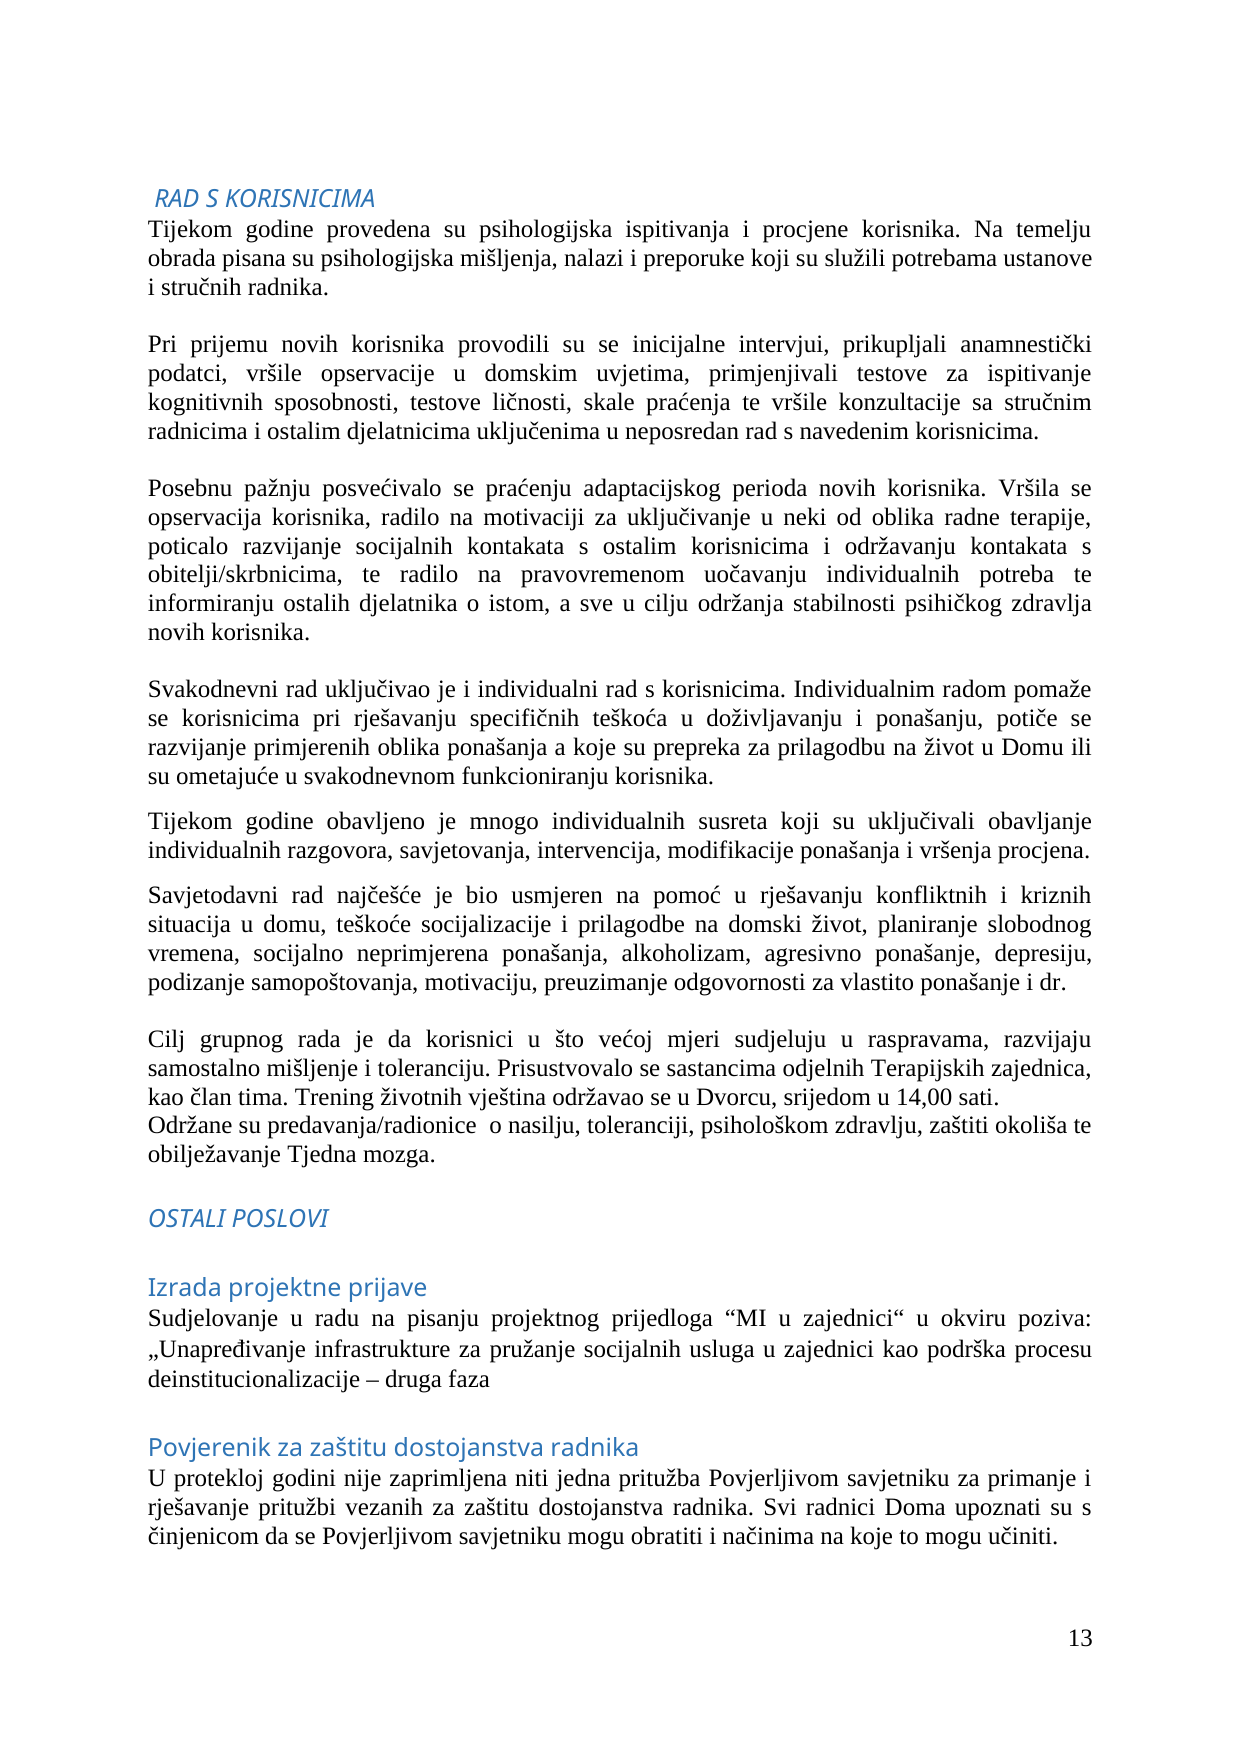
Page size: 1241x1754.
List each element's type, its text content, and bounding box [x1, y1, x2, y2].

text Tijekom godine obavljeno je mnogo individualnih susreta koji su uključivali obavljanje individualnih razgovora, savjetovanja, intervencija, modifikacije ponašanja i vršenja procjena. [148, 806, 1093, 864]
text Tijekom godine provedena su psihologijska ispitivanja i procjene korisnika. Na temelju obrada pisana su psihologijska mišljenja, nalazi i preporuke koji su služili potrebama ustanove i stručnih radnika. [148, 214, 1093, 301]
subtitle Povjerenik za zaštitu dostojanstva radnika [148, 1429, 1093, 1463]
subtitle Izrada projektne prijave [148, 1269, 1093, 1303]
text Posebnu pažnju posvećivalo se praćenju adaptacijskog perioda novih korisnika. Vršila se opservacija korisnika, radilo na motivaciji za uključivanje u neki od oblika radne terapije, poticalo razvijanje socijalnih kontakata s ostalim korisnicima i održavanju kontakata s obitelji/skrbnicima, te radilo na pravovremenom uočavanju individualnih potreba te informiranju ostalih djelatnika o istom, a sve u cilju održanja stabilnosti psihičkog zdravlja novih korisnika. [148, 473, 1093, 646]
text Sudjelovanje u radu na pisanju projektnog prijedloga “MI u zajednici“ u okviru poziva:„Unapređivanje infrastrukture za pružanje socijalnih usluga u zajednici kao podrška procesu deinstitucionalizacije – druga faza [148, 1303, 1093, 1393]
text Savjetodavni rad najčešće je bio usmjeren na pomoć u rješavanju konfliktnih i kriznih situacija u domu, teškoće socijalizacije i prilagodbe na domski život, planiranje slobodnog vremena, socijalno neprimjerena ponašanja, alkoholizam, agresivno ponašanje, depresiju, podizanje samopoštovanja, motivaciju, preuzimanje odgovornosti za vlastito ponašanje i dr. [148, 880, 1093, 995]
text Održane su predavanja/radionice o nasilju, toleranciji, psihološkom zdravlju, zaštiti okoliša te obilježavanje Tjedna mozga. [148, 1110, 1093, 1168]
subtitle RAD S KORISNICIMA [148, 181, 1093, 214]
text U protekloj godini nije zaprimljena niti jedna pritužba Povjerljivom savjetniku za primanje i rješavanje pritužbi vezanih za zaštitu dostojanstva radnika. Svi radnici Doma upoznati su s činjenicom da se Povjerljivom savjetniku mogu obratiti i načinima na koje to mogu učiniti. [148, 1463, 1093, 1550]
subtitle OSTALI POSLOVI [148, 1201, 1093, 1235]
text Cilj grupnog rada je da korisnici u što većoj mjeri sudjeluju u raspravama, razvijaju samostalno mišljenje i toleranciju. Prisustvovalo se sastancima odjelnih Terapijskih zajednica, kao član tima. Trening životnih vještina održavao se u Dvorcu, srijedom u 14,00 sati. [148, 1024, 1093, 1110]
text Pri prijemu novih korisnika provodili su se inicijalne intervjui, prikupljali anamnestički podatci, vršile opservacije u domskim uvjetima, primjenjivali testove za ispitivanje kognitivnih sposobnosti, testove ličnosti, skale praćenja te vršile konzultacije sa stručnim radnicima i ostalim djelatnicima uključenima u neposredan rad s navedenim korisnicima. [148, 329, 1093, 444]
text Svakodnevni rad uključivao je i individualni rad s korisnicima. Individualnim radom pomaže se korisnicima pri rješavanju specifičnih teškoća u doživljavanju i ponašanju, potiče se razvijanje primjerenih oblika ponašanja a koje su prepreka za prilagodbu na život u Domu ili su ometajuće u svakodnevnom funkcioniranju korisnika. [148, 674, 1093, 789]
